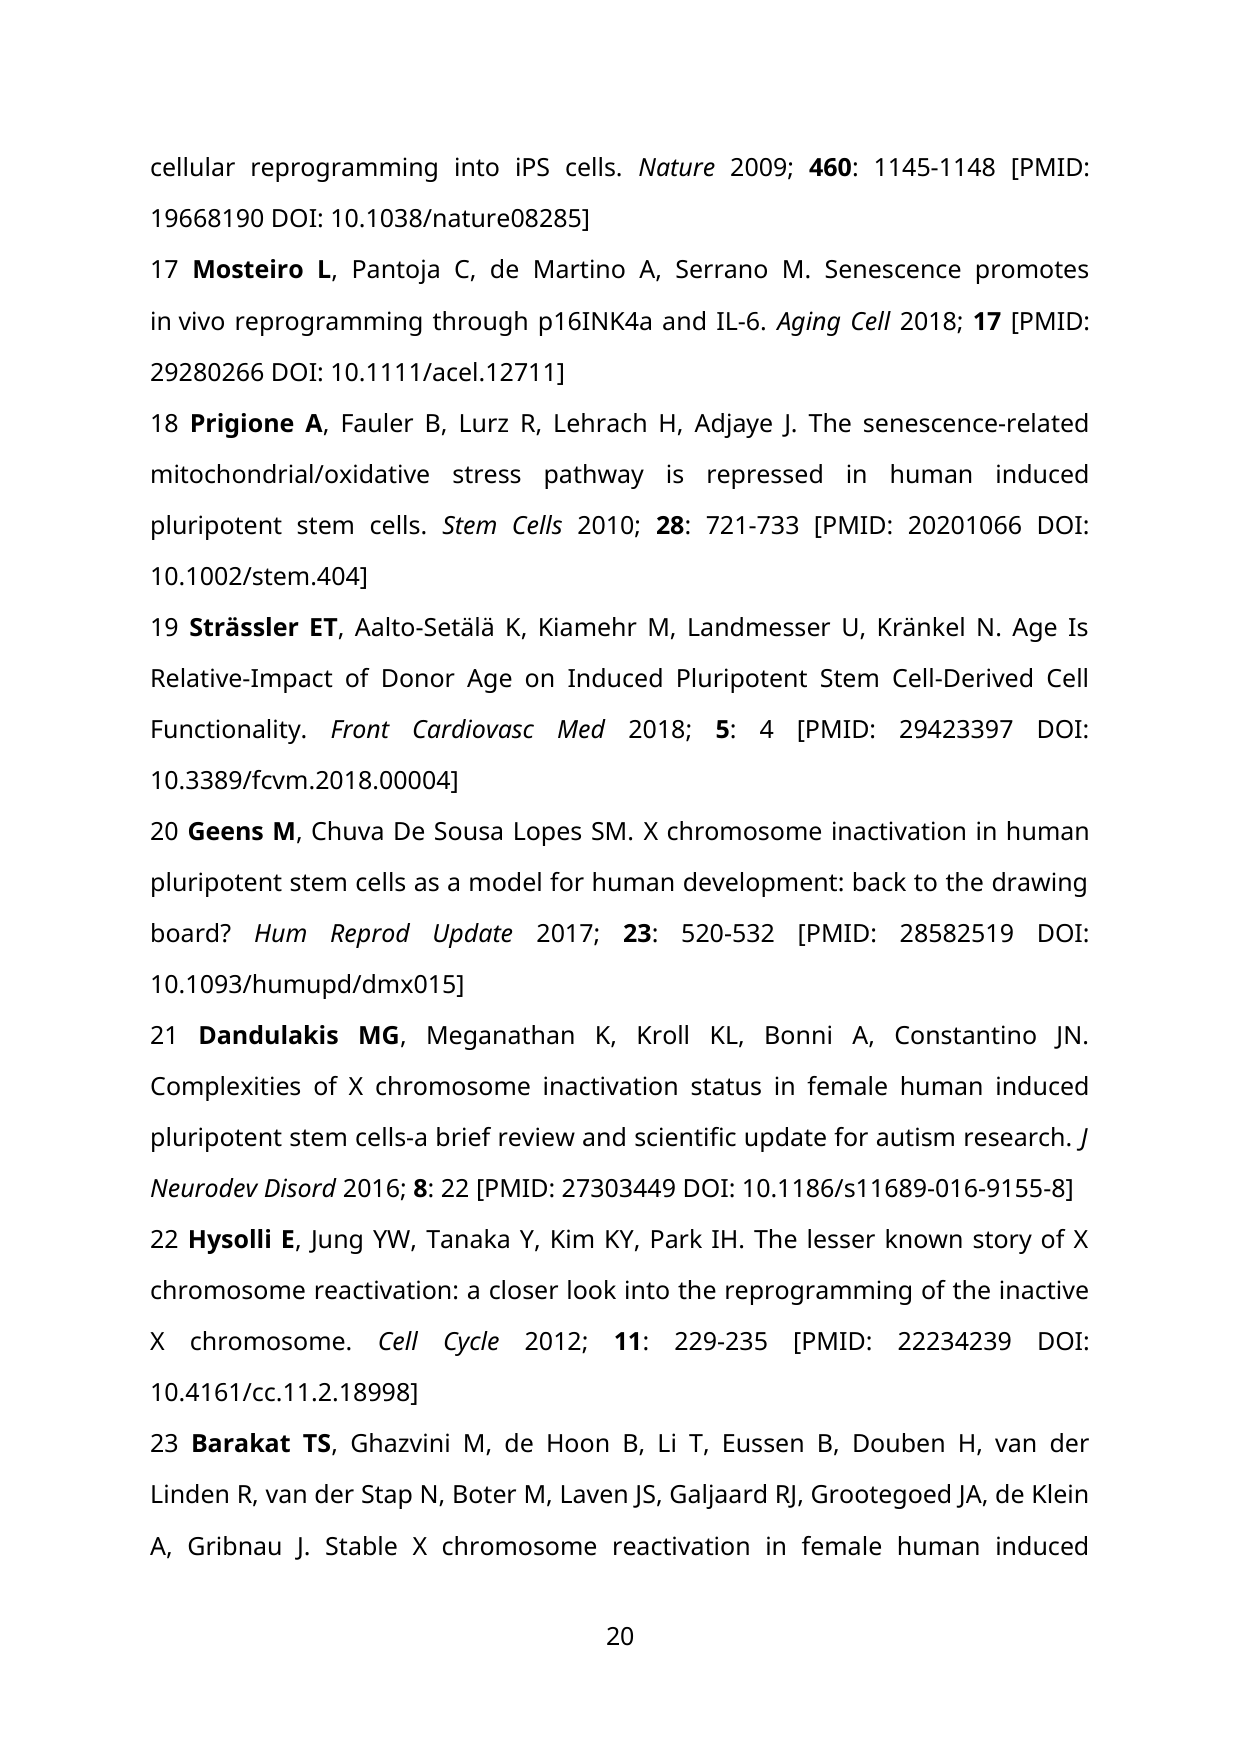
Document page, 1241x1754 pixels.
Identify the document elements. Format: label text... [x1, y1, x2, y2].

text 20 Geens M, Chuva De Sousa Lopes SM. X chromosome inactivation in human pluripotent stem cells as a model for human development: back to the drawing board? Hum Reprod Update 2017; 23: 520-532 [PMID: 28582519 DOI: 10.1093/humupd/dmx015] [150, 813, 1090, 1001]
text 18 Prigione A, Fauler B, Lurz R, Lehrach H, Adjaye J. The senescence-related mitochondrial/oxidative stress pathway is repressed in human induced pluripotent stem cells. Stem Cells 2010; 28: 721-733 [PMID: 20201066 DOI: 10.1002/stem.404] [150, 405, 1090, 592]
text 22 Hysolli E, Jung YW, Tanaka Y, Kim KY, Park IH. The lesser known story of X chromosome reactivation: a closer look into the reprogramming of the inactive X chromosome. Cell Cycle 2012; 11: 229-235 [PMID: 22234239 DOI: 10.4161/cc.11.2.18998] [150, 1222, 1090, 1409]
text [150, 150, 1090, 235]
text 21 Dandulakis MG, Meganathan K, Kroll KL, Bonni A, Constantino JN. Complexities of X chromosome inactivation status in female human induced pluripotent stem cells-a brief review and scientific update for autism research. J Neurodev Disord 2016; 8: 22 [PMID: 27303449 DOI: 10.1186/s11689-016-9155-8] [150, 1018, 1090, 1205]
text 17 Mosteiro L, Pantoja C, de Martino A, Serrano M. Senescence promotes in vivo reprogramming through p16INK4a and IL-6. Aging Cell 2018; 17 [PMID: 29280266 DOI: 10.1111/acel.12711] [150, 252, 1090, 388]
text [150, 1426, 1090, 1562]
text 19 Strässler ET, Aalto-Setälä K, Kiamehr M, Landmesser U, Kränkel N. Age Is Relative-Impact of Donor Age on Induced Pluripotent Stem Cell-Derived Cell Functionality. Front Cardiovasc Med 2018; 5: 4 [PMID: 29423397 DOI: 10.3389/fcvm.2018.00004] [150, 609, 1090, 797]
